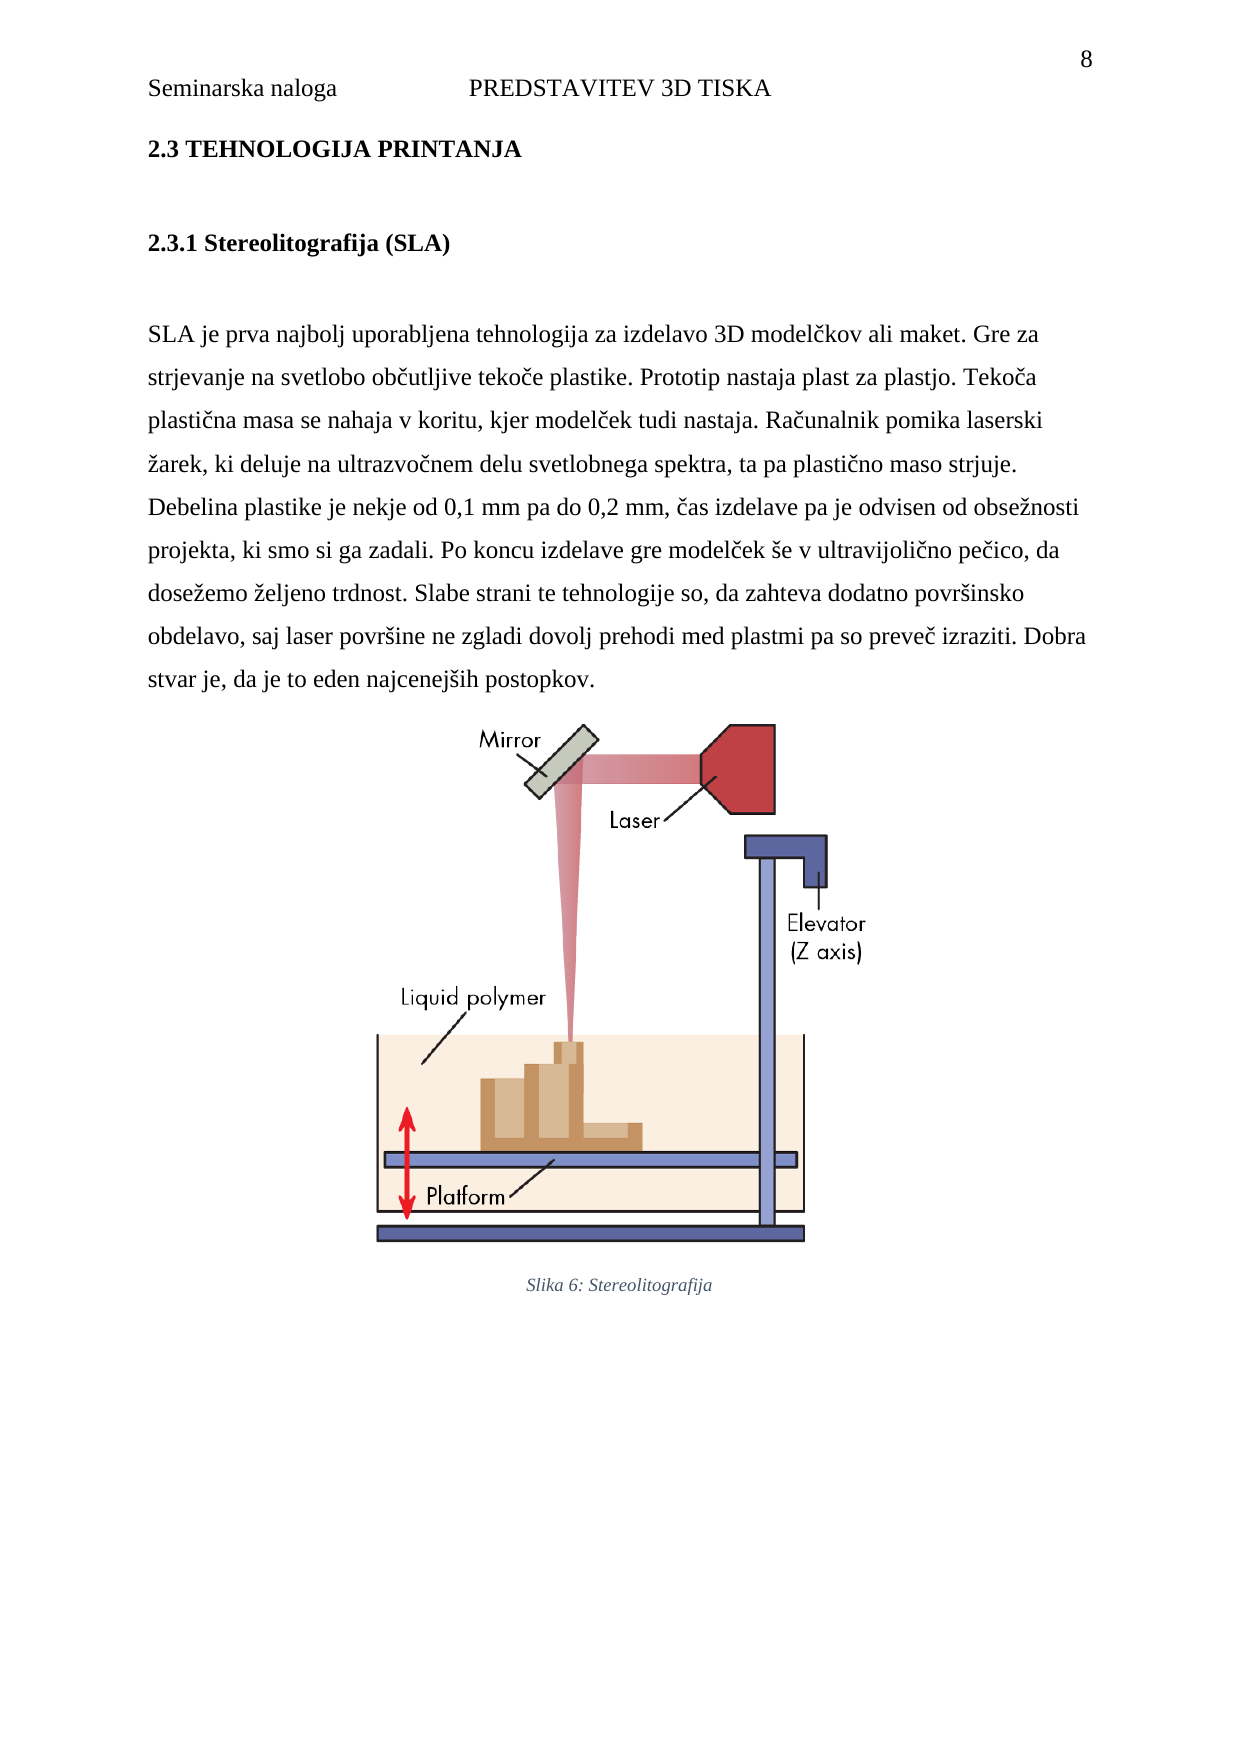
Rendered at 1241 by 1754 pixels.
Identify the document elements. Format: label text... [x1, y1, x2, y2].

subtitle 2.3.1 Stereolitografija (SLA) [148, 228, 1093, 257]
subtitle 2.3 TEHNOLOGIJA PRINTANJA [148, 134, 1093, 163]
text Slika 6: Stereolitografija [148, 1274, 1093, 1295]
text SLA je prva najbolj uporabljena tehnologija za izdelavo 3D modelčkov ali maket. Gre za strjevanje na svetlobo občutljive tekoče plastike. Prototip nastaja plast za plastjo. Tekoča plastična masa se nahaja v koritu, kjer modelček tudi nastaja. Računalnik pomika laserski žarek, ki deluje na ultrazvočnem delu svetlobnega spektra, ta pa plastično maso strjuje. Debelina plastike je nekje od 0,1 mm pa do 0,2 mm, čas izdelave pa je odvisen od obsežnosti projekta, ki smo si ga zadali. Po koncu izdelave gre modelček še v ultravijolično pečico, da dosežemo željeno trdnost. Slabe strani te tehnologije so, da zahteva dodatno površinsko obdelavo, saj laser površine ne zgladi dovolj prehodi med plastmi pa so preveč izraziti. Dobra stvar je, da je to eden najcenejših postopkov. [148, 319, 1093, 693]
picture [374, 724, 867, 1243]
